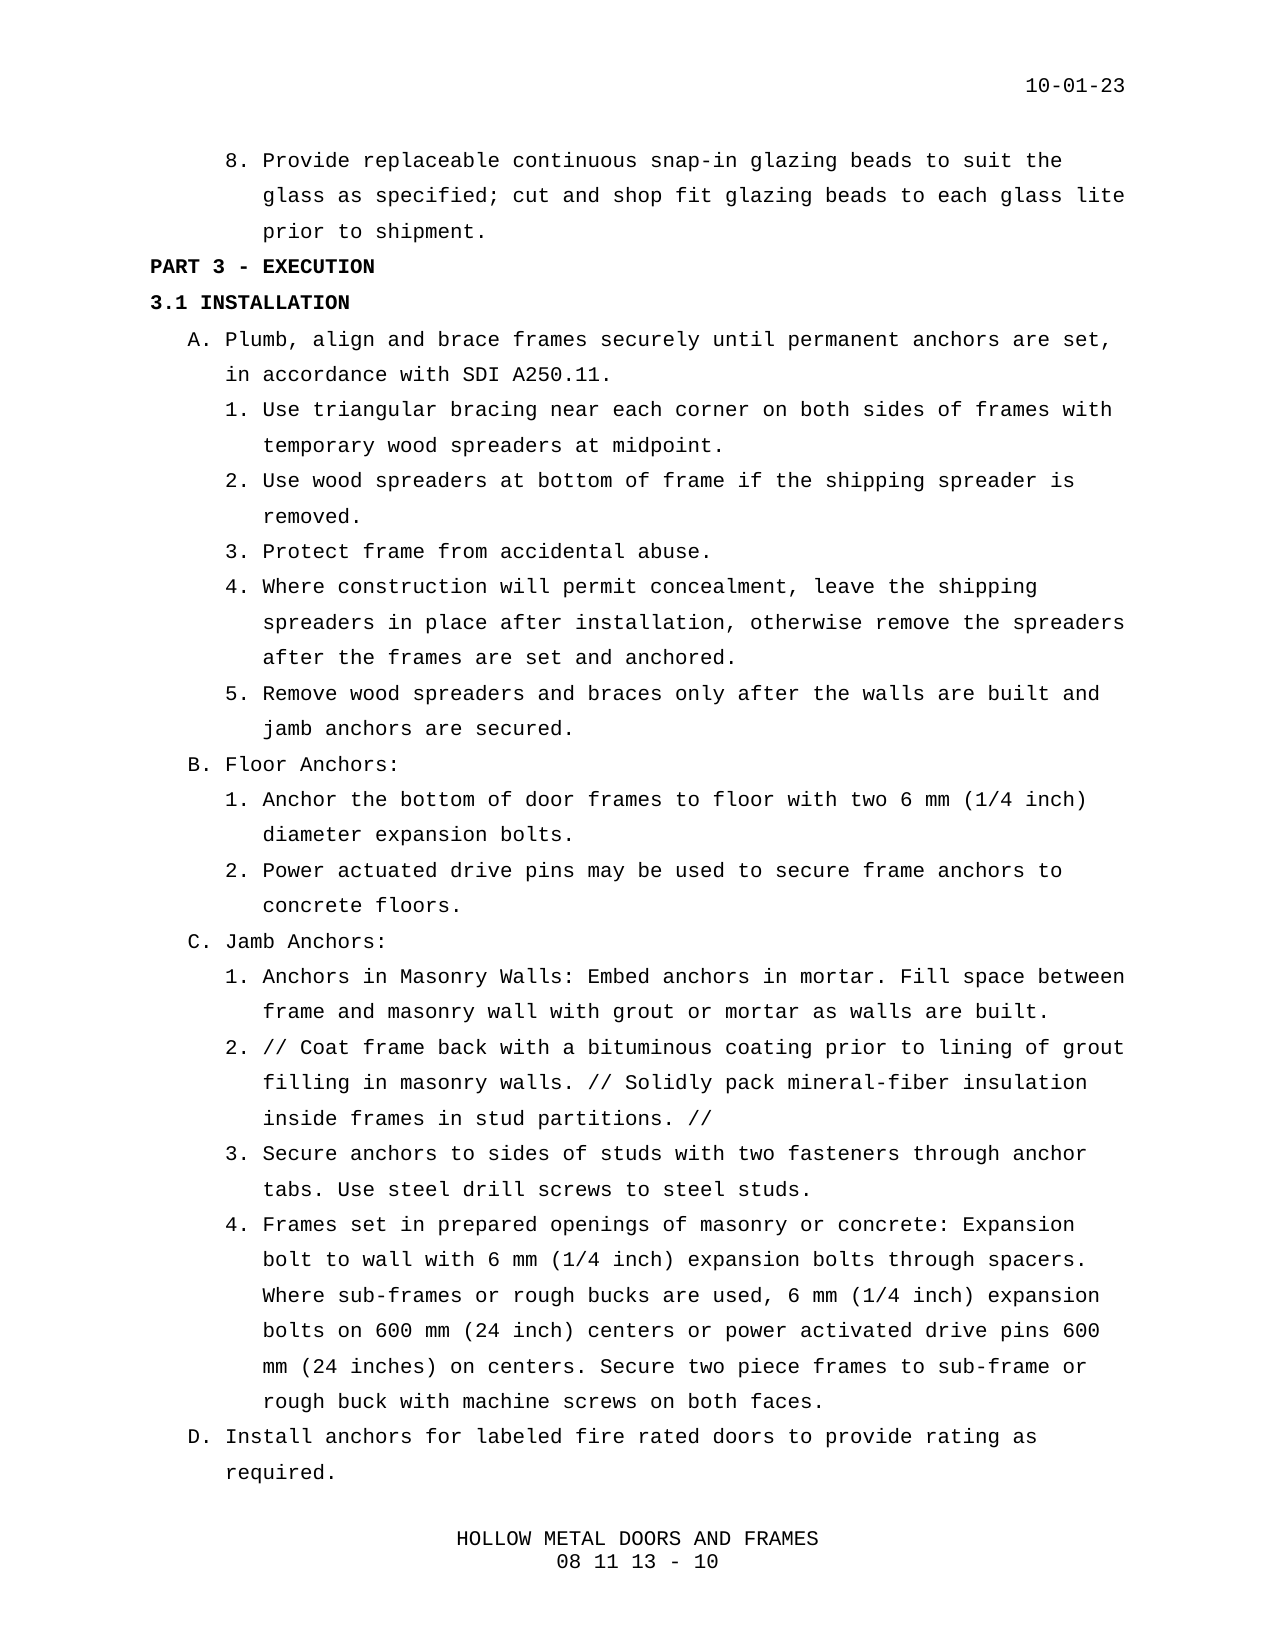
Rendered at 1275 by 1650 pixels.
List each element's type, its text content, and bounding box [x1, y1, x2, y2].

text D. Install anchors for labeled fire rated doors to provide rating as required. [187, 1426, 1125, 1486]
text 2. // Coat frame back with a bituminous coating prior to lining of grout filling in masonry walls. // Solidly pack mineral-fiber insulation inside frames in stud partitions. // [225, 1037, 1125, 1131]
text 3. Protect frame from accidental abuse. [225, 541, 1125, 565]
text 3. Secure anchors to sides of studs with two fasteners through anchor tabs. Use steel drill screws to steel studs. [225, 1143, 1125, 1202]
text 1. Anchors in Masonry Walls: Embed anchors in mortar. Fill space between frame and masonry wall with grout or mortar as walls are built. [225, 966, 1125, 1025]
text 1. Anchor the bottom of door frames to floor with two 6 mm (1/4 inch) diameter expansion bolts. [225, 789, 1125, 848]
text 5. Remove wood spreaders and braces only after the walls are built and jamb anchors are secured. [225, 683, 1125, 742]
text 4. Where construction will permit concealment, leave the shipping spreaders in place after installation, otherwise remove the spreaders after the frames are set and anchored. [225, 576, 1125, 671]
text PART 3 - EXECUTION [150, 256, 1125, 280]
text 1. Use triangular bracing near each corner on both sides of frames with temporary wood spreaders at midpoint. [225, 399, 1125, 458]
text 8. Provide replaceable continuous snap-in glazing beads to suit the glass as specified; cut and shop fit glazing beads to each glass lite prior to shipment. [225, 150, 1125, 244]
text B. Floor Anchors: [187, 753, 1125, 777]
text C. Jamb Anchors: [187, 931, 1125, 954]
text A. Plumb, align and brace frames securely until permanent anchors are set, in accordance with SDI A250.11. [187, 328, 1125, 388]
text 3.1 INSTALLATION [150, 292, 1125, 316]
text 2. Power actuated drive pins may be used to secure frame anchors to concrete floors. [225, 860, 1125, 919]
text 4. Frames set in prepared openings of masonry or concrete: Expansion bolt to wall with 6 mm (1/4 inch) expansion bolts through spacers. Where sub-frames or rough bucks are used, 6 mm (1/4 inch) expansion bolts on 600 mm (24 inch) centers or power activated drive pins 600 mm (24 inches) on centers. Secure two piece frames to sub-frame or rough buck with machine screws on both faces. [225, 1214, 1125, 1415]
text 2. Use wood spreaders at bottom of frame if the shipping spreader is removed. [225, 470, 1125, 529]
